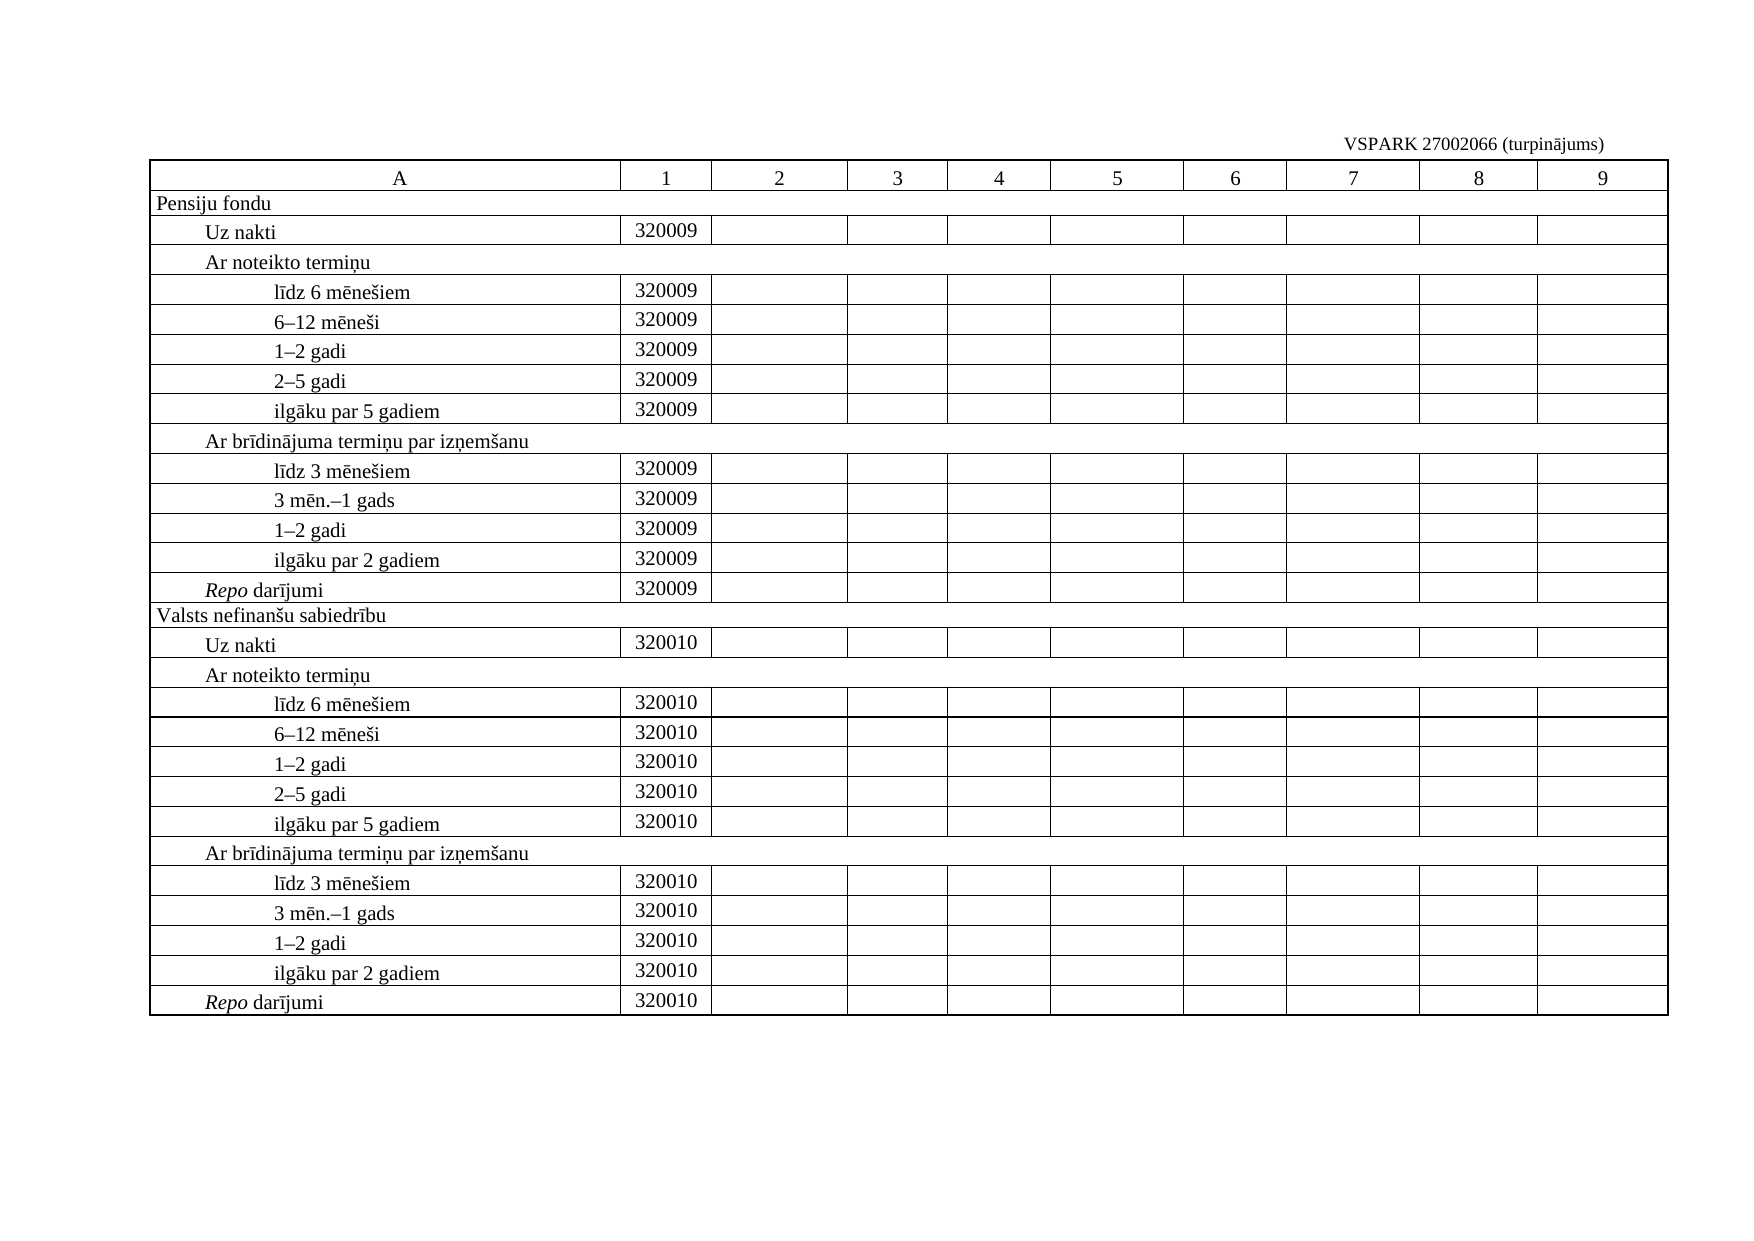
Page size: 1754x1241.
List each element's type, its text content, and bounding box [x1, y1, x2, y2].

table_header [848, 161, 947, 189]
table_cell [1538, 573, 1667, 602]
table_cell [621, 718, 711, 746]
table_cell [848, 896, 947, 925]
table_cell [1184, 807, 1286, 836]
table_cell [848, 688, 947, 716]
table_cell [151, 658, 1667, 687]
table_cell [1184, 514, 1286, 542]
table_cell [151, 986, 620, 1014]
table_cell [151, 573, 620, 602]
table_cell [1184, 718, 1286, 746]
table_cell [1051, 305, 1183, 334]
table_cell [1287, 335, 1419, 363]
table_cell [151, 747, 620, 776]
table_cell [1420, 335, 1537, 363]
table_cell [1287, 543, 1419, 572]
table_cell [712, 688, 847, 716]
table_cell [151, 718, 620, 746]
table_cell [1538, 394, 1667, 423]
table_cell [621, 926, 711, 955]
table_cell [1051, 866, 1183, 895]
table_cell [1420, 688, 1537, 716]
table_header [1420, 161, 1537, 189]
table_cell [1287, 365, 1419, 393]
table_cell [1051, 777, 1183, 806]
text VSPARK 27002066 (turpinājums) [150, 133, 1604, 154]
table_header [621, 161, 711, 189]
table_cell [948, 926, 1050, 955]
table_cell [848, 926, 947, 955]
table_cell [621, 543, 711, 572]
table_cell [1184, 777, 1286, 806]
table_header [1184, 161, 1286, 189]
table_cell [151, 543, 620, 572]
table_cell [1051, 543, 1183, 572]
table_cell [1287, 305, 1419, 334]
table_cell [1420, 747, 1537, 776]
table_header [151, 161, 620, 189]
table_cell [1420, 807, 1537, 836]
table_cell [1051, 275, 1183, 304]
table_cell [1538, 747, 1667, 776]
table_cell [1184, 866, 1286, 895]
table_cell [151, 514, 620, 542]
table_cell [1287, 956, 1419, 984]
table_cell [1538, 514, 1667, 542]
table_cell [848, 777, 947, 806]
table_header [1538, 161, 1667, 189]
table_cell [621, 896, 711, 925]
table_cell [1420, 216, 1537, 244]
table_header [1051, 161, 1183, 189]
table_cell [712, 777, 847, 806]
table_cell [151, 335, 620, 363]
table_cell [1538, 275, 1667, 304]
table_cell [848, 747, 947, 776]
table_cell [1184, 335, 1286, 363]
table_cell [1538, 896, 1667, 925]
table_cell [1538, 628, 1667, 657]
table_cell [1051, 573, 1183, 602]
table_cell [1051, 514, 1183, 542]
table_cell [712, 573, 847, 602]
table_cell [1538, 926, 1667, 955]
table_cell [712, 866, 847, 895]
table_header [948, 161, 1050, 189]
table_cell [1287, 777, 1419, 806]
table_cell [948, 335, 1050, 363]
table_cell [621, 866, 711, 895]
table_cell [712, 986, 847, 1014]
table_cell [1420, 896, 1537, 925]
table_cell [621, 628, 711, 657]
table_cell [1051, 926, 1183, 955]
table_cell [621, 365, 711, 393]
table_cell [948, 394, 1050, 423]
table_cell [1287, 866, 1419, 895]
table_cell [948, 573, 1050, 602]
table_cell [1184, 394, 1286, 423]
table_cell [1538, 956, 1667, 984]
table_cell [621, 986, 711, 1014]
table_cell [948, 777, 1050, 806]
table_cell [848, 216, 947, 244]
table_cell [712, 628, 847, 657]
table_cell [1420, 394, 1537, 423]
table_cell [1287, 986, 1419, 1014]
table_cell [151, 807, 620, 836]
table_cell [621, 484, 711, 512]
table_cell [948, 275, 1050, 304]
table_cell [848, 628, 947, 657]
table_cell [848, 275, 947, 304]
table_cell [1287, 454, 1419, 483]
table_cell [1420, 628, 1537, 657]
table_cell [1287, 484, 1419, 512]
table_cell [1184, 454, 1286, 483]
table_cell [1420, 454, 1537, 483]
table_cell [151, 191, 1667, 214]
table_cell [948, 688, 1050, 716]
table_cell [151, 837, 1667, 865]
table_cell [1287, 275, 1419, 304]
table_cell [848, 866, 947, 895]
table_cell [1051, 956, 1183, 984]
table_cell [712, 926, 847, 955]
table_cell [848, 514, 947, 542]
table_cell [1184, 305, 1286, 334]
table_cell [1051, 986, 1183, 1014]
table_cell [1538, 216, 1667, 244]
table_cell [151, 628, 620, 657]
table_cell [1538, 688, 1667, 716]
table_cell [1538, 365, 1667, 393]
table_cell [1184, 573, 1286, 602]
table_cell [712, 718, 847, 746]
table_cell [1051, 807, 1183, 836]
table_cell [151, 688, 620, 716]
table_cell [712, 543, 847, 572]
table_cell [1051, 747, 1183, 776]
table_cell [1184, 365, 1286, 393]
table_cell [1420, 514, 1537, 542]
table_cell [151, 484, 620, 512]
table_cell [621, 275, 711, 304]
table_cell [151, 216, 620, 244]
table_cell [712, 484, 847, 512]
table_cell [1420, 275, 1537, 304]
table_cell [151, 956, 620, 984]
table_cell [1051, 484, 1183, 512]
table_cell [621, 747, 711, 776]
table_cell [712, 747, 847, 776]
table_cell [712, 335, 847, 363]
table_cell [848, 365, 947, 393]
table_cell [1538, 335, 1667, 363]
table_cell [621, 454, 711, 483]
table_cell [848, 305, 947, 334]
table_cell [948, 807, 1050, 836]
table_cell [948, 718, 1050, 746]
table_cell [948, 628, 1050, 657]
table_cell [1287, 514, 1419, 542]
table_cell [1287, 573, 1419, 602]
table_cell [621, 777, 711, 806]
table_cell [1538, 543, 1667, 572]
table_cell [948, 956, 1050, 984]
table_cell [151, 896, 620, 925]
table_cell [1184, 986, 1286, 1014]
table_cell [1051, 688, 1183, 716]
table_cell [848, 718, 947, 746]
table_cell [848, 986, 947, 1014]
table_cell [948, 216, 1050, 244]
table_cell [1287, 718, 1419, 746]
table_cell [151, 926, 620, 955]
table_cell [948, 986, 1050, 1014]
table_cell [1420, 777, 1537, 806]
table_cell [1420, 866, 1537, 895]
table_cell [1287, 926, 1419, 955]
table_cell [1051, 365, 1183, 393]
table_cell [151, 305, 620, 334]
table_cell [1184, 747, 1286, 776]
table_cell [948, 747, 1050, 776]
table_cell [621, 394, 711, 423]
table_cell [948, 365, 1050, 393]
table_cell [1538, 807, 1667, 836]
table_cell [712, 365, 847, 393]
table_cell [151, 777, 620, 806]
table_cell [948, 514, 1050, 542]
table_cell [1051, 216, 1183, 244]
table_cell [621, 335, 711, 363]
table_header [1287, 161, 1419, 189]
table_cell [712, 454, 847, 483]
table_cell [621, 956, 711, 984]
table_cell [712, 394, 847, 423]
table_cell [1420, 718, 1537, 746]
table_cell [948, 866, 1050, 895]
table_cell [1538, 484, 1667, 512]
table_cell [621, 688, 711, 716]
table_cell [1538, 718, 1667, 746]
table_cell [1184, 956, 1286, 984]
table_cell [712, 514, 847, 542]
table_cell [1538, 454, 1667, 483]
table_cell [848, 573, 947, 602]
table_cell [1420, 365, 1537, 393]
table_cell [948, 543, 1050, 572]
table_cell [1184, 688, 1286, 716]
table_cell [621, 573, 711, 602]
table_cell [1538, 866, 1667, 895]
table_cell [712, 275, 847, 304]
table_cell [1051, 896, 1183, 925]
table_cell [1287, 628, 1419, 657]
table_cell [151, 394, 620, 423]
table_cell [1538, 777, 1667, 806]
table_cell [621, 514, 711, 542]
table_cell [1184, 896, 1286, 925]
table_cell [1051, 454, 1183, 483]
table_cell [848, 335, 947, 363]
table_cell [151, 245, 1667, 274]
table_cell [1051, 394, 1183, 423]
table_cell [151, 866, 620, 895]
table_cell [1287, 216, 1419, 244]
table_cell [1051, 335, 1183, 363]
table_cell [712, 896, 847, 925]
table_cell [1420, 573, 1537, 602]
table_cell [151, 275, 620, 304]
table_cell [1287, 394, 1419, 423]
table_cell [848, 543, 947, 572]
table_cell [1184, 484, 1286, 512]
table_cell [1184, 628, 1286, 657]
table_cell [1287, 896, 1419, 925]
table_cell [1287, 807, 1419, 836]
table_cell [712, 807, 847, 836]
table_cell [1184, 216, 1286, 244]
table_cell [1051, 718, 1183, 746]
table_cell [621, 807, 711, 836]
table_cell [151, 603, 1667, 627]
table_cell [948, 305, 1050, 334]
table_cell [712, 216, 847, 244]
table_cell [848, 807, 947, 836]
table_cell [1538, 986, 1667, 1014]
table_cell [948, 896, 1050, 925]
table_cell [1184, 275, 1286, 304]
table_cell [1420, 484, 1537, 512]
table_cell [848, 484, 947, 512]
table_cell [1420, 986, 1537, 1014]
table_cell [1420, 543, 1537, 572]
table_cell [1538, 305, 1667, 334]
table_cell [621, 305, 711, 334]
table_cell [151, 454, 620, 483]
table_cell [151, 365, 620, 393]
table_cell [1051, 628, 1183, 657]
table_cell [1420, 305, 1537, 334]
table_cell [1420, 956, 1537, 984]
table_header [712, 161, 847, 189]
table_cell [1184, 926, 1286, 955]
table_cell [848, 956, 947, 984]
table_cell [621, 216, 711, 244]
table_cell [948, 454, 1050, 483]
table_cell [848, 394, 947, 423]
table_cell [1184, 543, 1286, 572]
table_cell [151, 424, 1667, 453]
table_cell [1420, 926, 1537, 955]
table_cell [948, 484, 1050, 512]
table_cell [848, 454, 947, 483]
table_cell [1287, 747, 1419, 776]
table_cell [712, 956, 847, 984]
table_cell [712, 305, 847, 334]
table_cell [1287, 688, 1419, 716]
